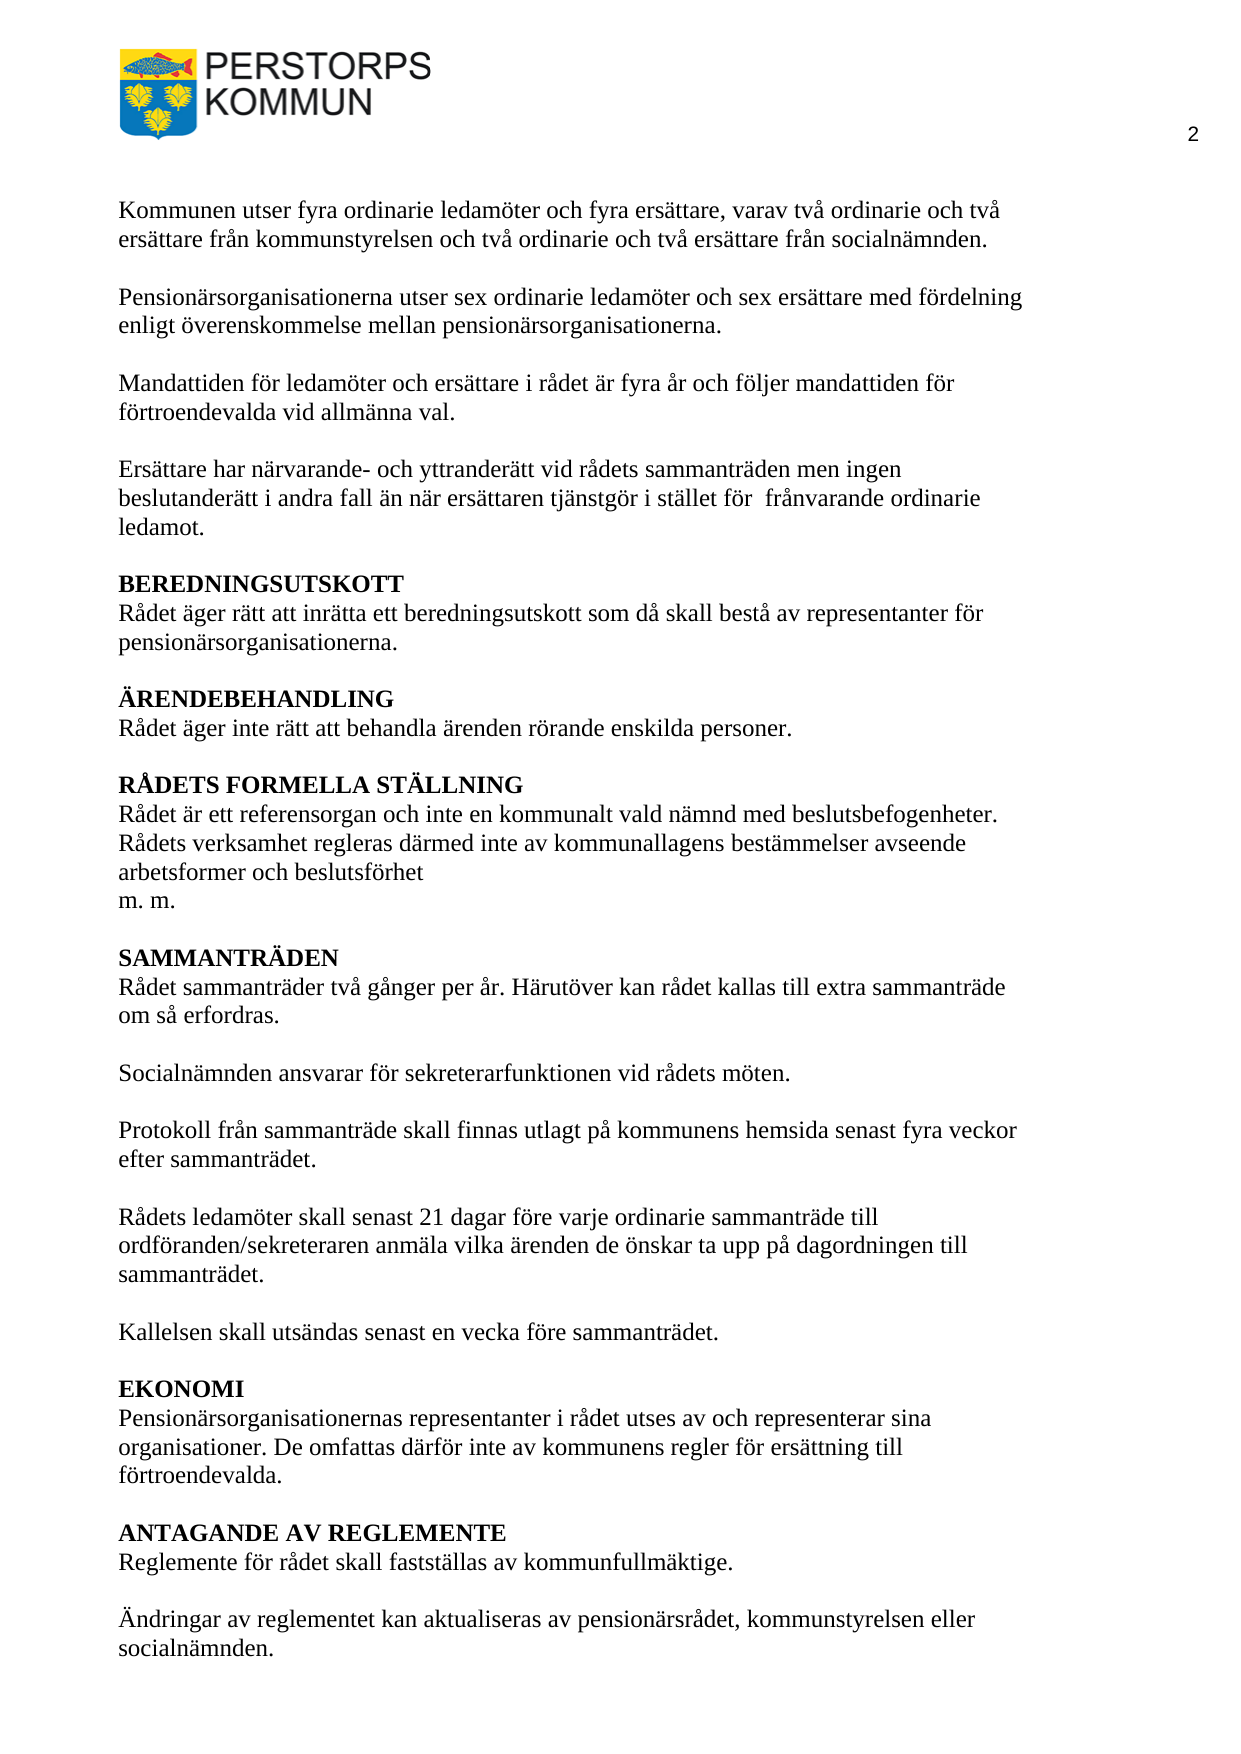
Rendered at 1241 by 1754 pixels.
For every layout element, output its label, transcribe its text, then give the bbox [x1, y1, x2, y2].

text Protokoll från sammanträde skall finnas utlagt på kommunens hemsida senast fyra veckor efter sammanträdet. [118, 1115, 1039, 1173]
text RÅDETS FORMELLA STÄLLNING [118, 770, 1039, 799]
text SAMMANTRÄDEN [118, 943, 1039, 972]
text Ändringar av reglementet kan aktualiseras av pensionärsrådet, kommunstyrelsen eller socialnämnden. [118, 1604, 1039, 1662]
text BEREDNINGSUTSKOTT [118, 569, 1039, 598]
picture [118, 47, 433, 141]
text Pensionärsorganisationernas representanter i rådet utses av och representerar sina organisationer. De omfattas därför inte av kommunens regler för ersättning till förtroendevalda. [118, 1403, 1039, 1489]
text Rådet äger rätt att inrätta ett beredningsutskott som då skall bestå av representanter för pensionärsorganisationerna. [118, 598, 1039, 655]
text m. m. [118, 885, 1039, 914]
text Socialnämnden ansvarar för sekreterarfunktionen vid rådets möten. [118, 1058, 1039, 1087]
text Reglemente för rådet skall fastställas av kommunfullmäktige. [118, 1547, 1039, 1575]
text Rådet sammanträder två gånger per år. Härutöver kan rådet kallas till extra sammanträde om så erfordras. [118, 972, 1039, 1029]
text Kallelsen skall utsändas senast en vecka före sammanträdet. [118, 1317, 1039, 1345]
text Pensionärsorganisationerna utser sex ordinarie ledamöter och sex ersättare med fördelning enligt överenskommelse mellan pensionärsorganisationerna. [118, 282, 1039, 339]
text ÄRENDEBEHANDLING [118, 684, 1039, 713]
text EKONOMI [118, 1374, 1039, 1403]
text Ersättare har närvarande- och yttranderätt vid rådets sammanträden men ingen beslutanderätt i andra fall än när ersättaren tjänstgör i stället för frånvarande ordinarie ledamot. [118, 454, 1039, 540]
text Kommunen utser fyra ordinarie ledamöter och fyra ersättare, varav två ordinarie och två ersättare från kommunstyrelsen och två ordinarie och två ersättare från socialnämnden. [118, 195, 1039, 253]
text ANTAGANDE AV REGLEMENTE [118, 1518, 1039, 1547]
text Rådets ledamöter skall senast 21 dagar före varje ordinarie sammanträde till ordföranden/sekreteraren anmäla vilka ärenden de önskar ta upp på dagordningen till sammanträdet. [118, 1202, 1039, 1288]
text Rådet äger inte rätt att behandla ärenden rörande enskilda personer. [118, 713, 1039, 742]
text Mandattiden för ledamöter och ersättare i rådet är fyra år och följer mandattiden för förtroendevalda vid allmänna val. [118, 368, 1039, 425]
text Rådet är ett referensorgan och inte en kommunalt vald nämnd med beslutsbefogenheter. Rådets verksamhet regleras därmed inte av kommunallagens bestämmelser avseende arbetsformer och beslutsförhet [118, 799, 1039, 885]
